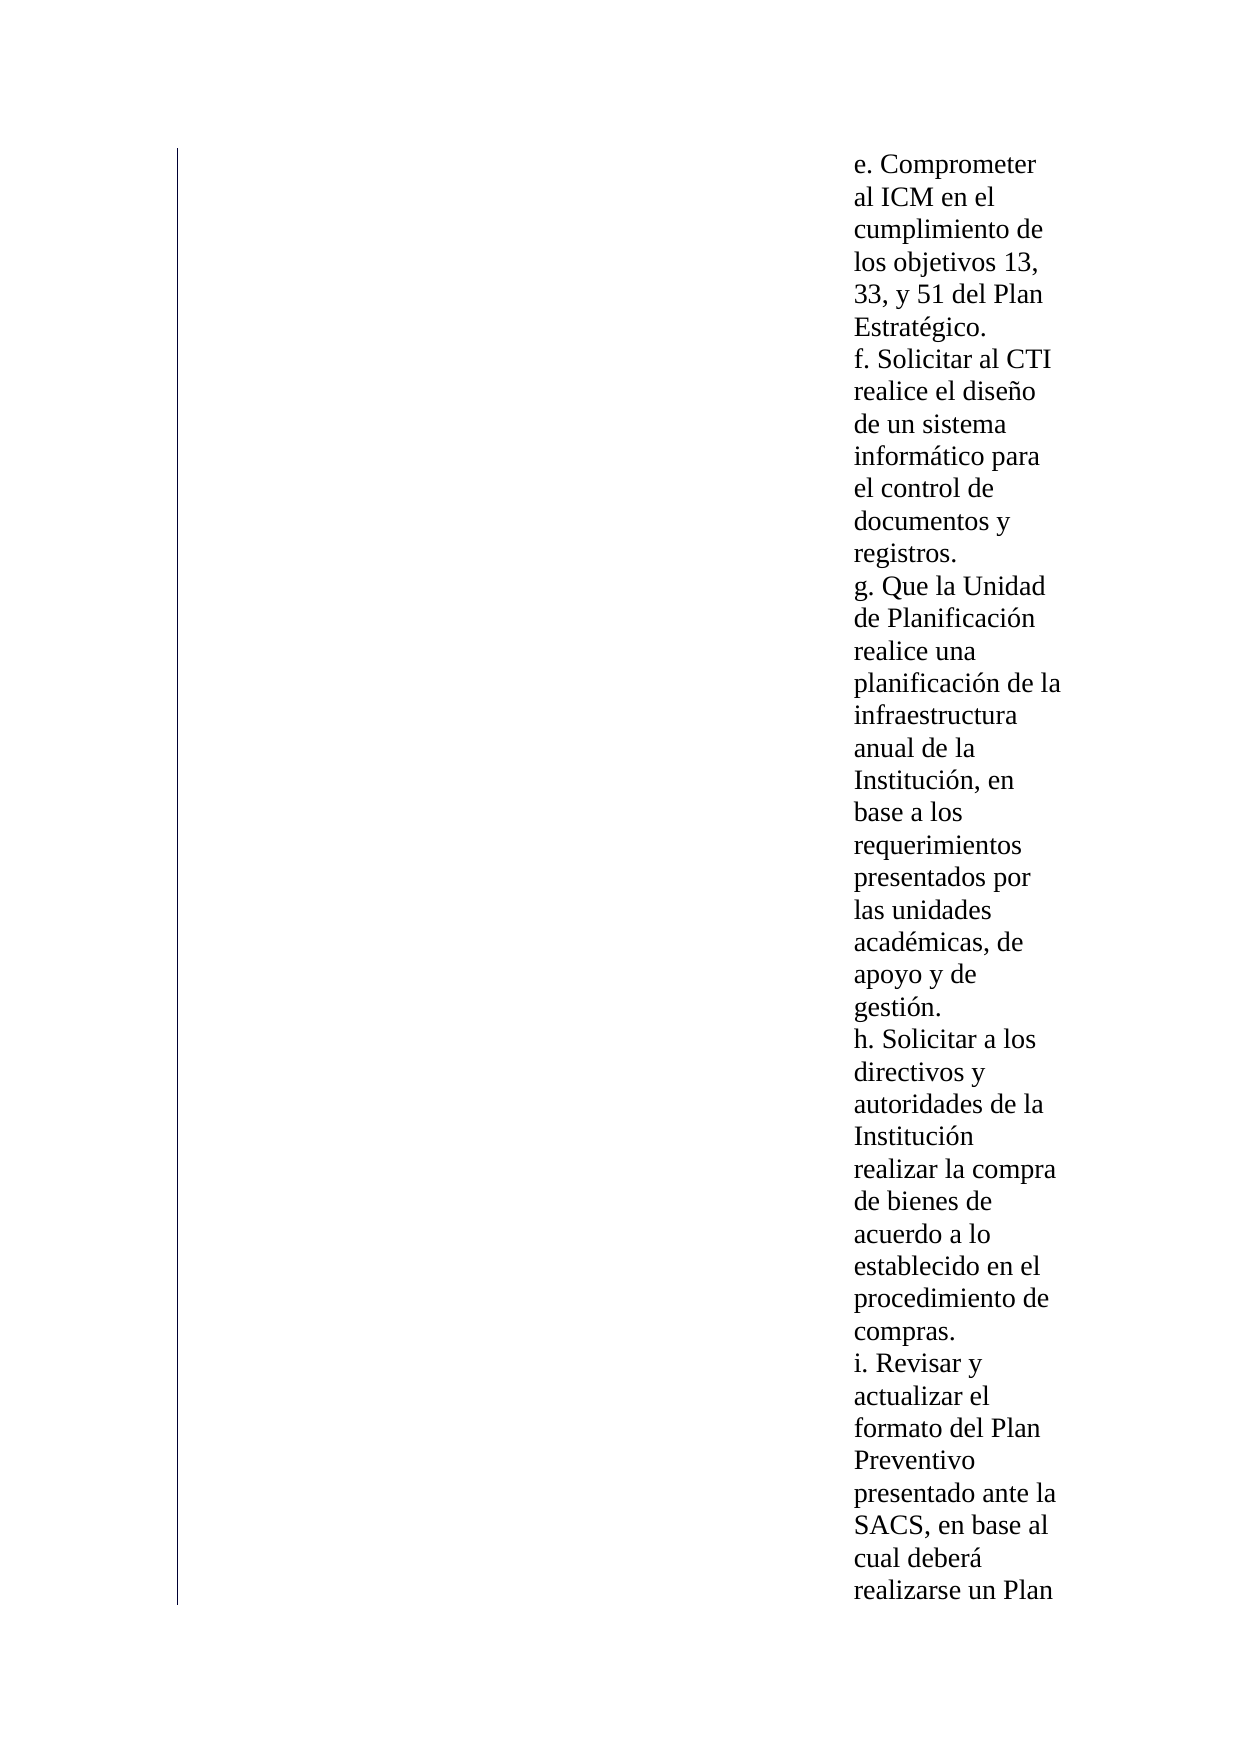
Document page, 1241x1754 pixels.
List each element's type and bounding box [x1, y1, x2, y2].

table_cell [179, 148, 1063, 1605]
